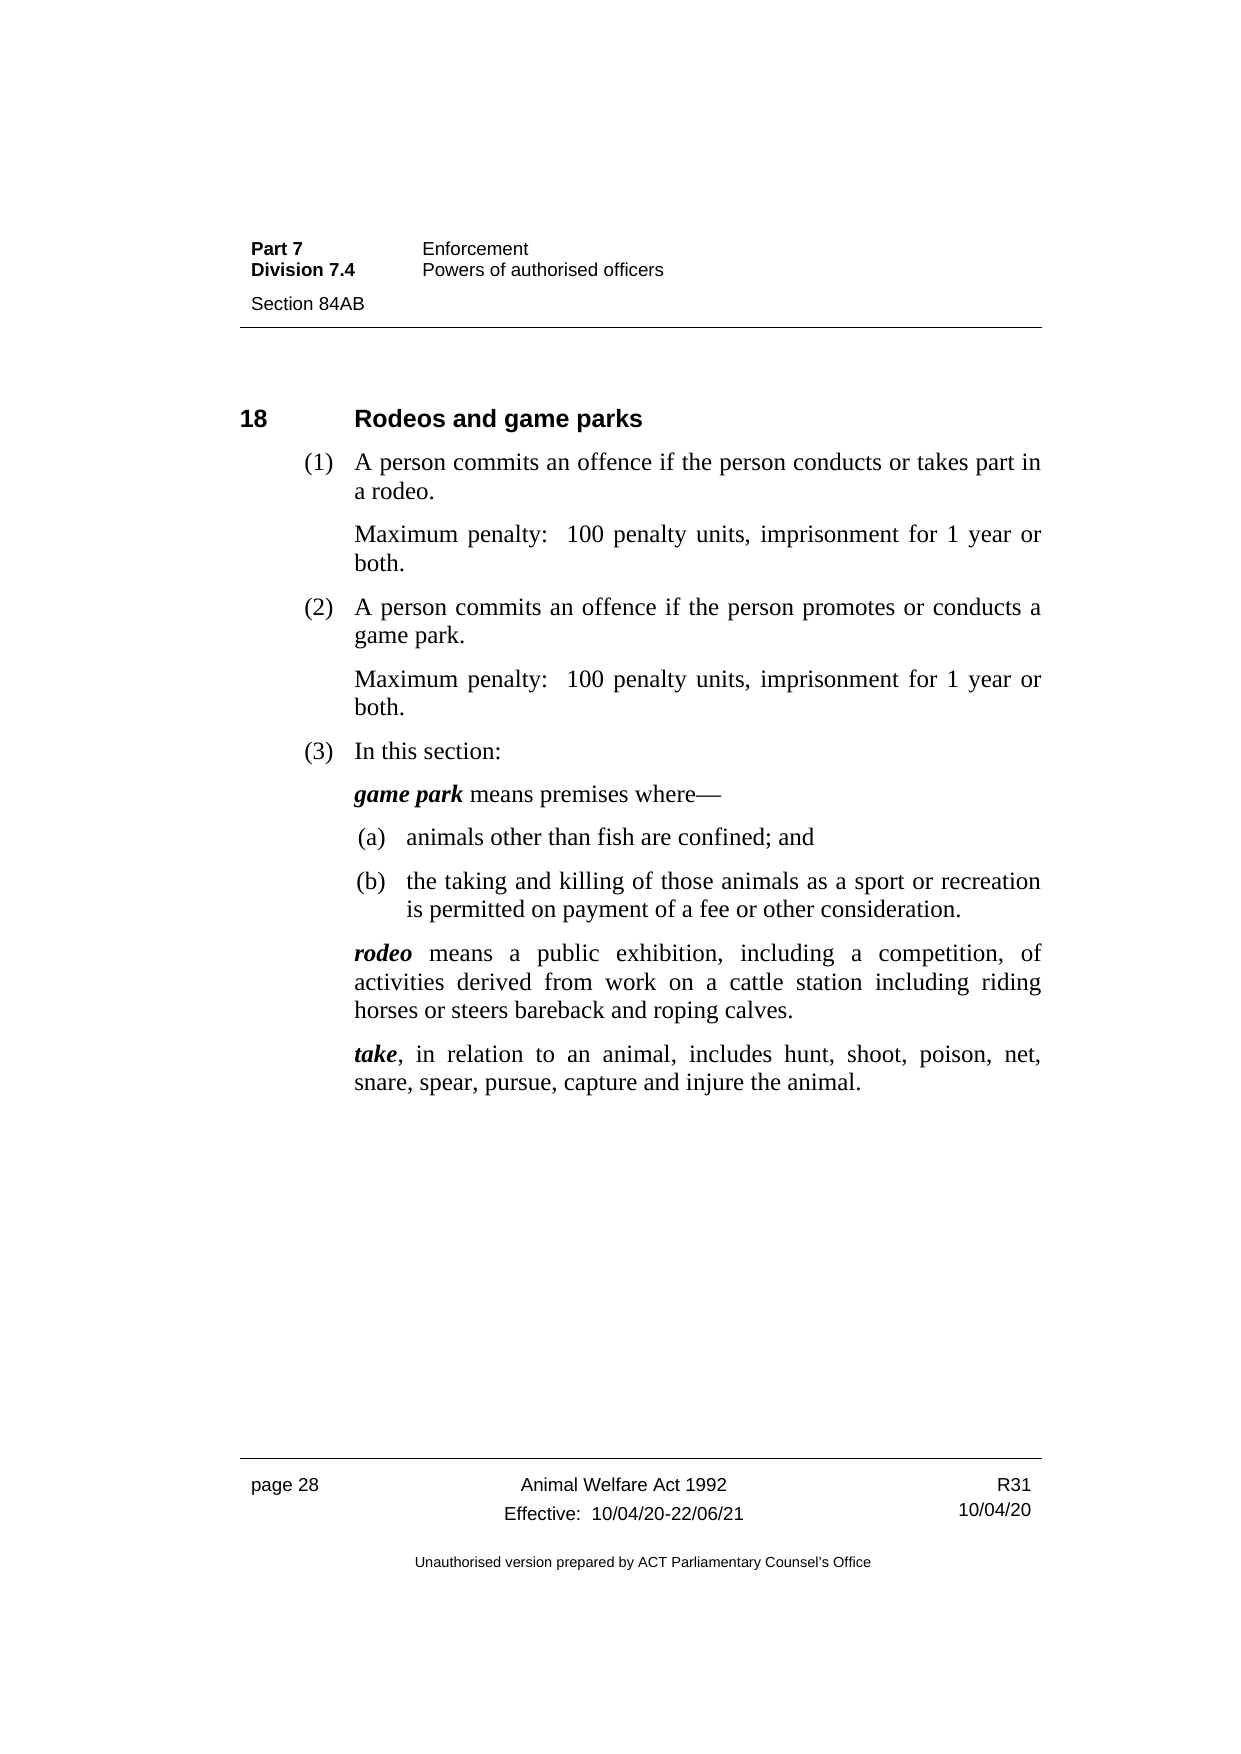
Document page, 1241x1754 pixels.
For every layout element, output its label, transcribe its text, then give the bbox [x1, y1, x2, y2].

text Maximum penalty: 100 penalty units, imprisonment for 1 year or both. [354, 664, 1042, 721]
text (3) In this section: [239, 736, 1042, 764]
text (a) animals other than fish are confined; and [239, 822, 1042, 851]
text game park means premises where— [354, 779, 1042, 808]
text rodeo means a public exhibition, including a competition, of activities derived from work on a cattle station including riding horses or steers bareback and roping calves. [354, 938, 1042, 1024]
text (2) A person commits an offence if the person promotes or conducts a game park. [239, 592, 1042, 649]
text (1) A person commits an offence if the person conducts or takes part in a rodeo. [239, 447, 1042, 505]
text 18 Rodeos and game parks [239, 404, 1042, 433]
text (b) the taking and killing of those animals as a sport or recreation is permitted on payment of a fee or other consideration. [239, 866, 1042, 923]
text Maximum penalty: 100 penalty units, imprisonment for 1 year or both. [354, 519, 1042, 577]
text take, in relation to an animal, includes hunt, shoot, poison, net, snare, spear, pursue, capture and injure the animal. [354, 1039, 1042, 1096]
